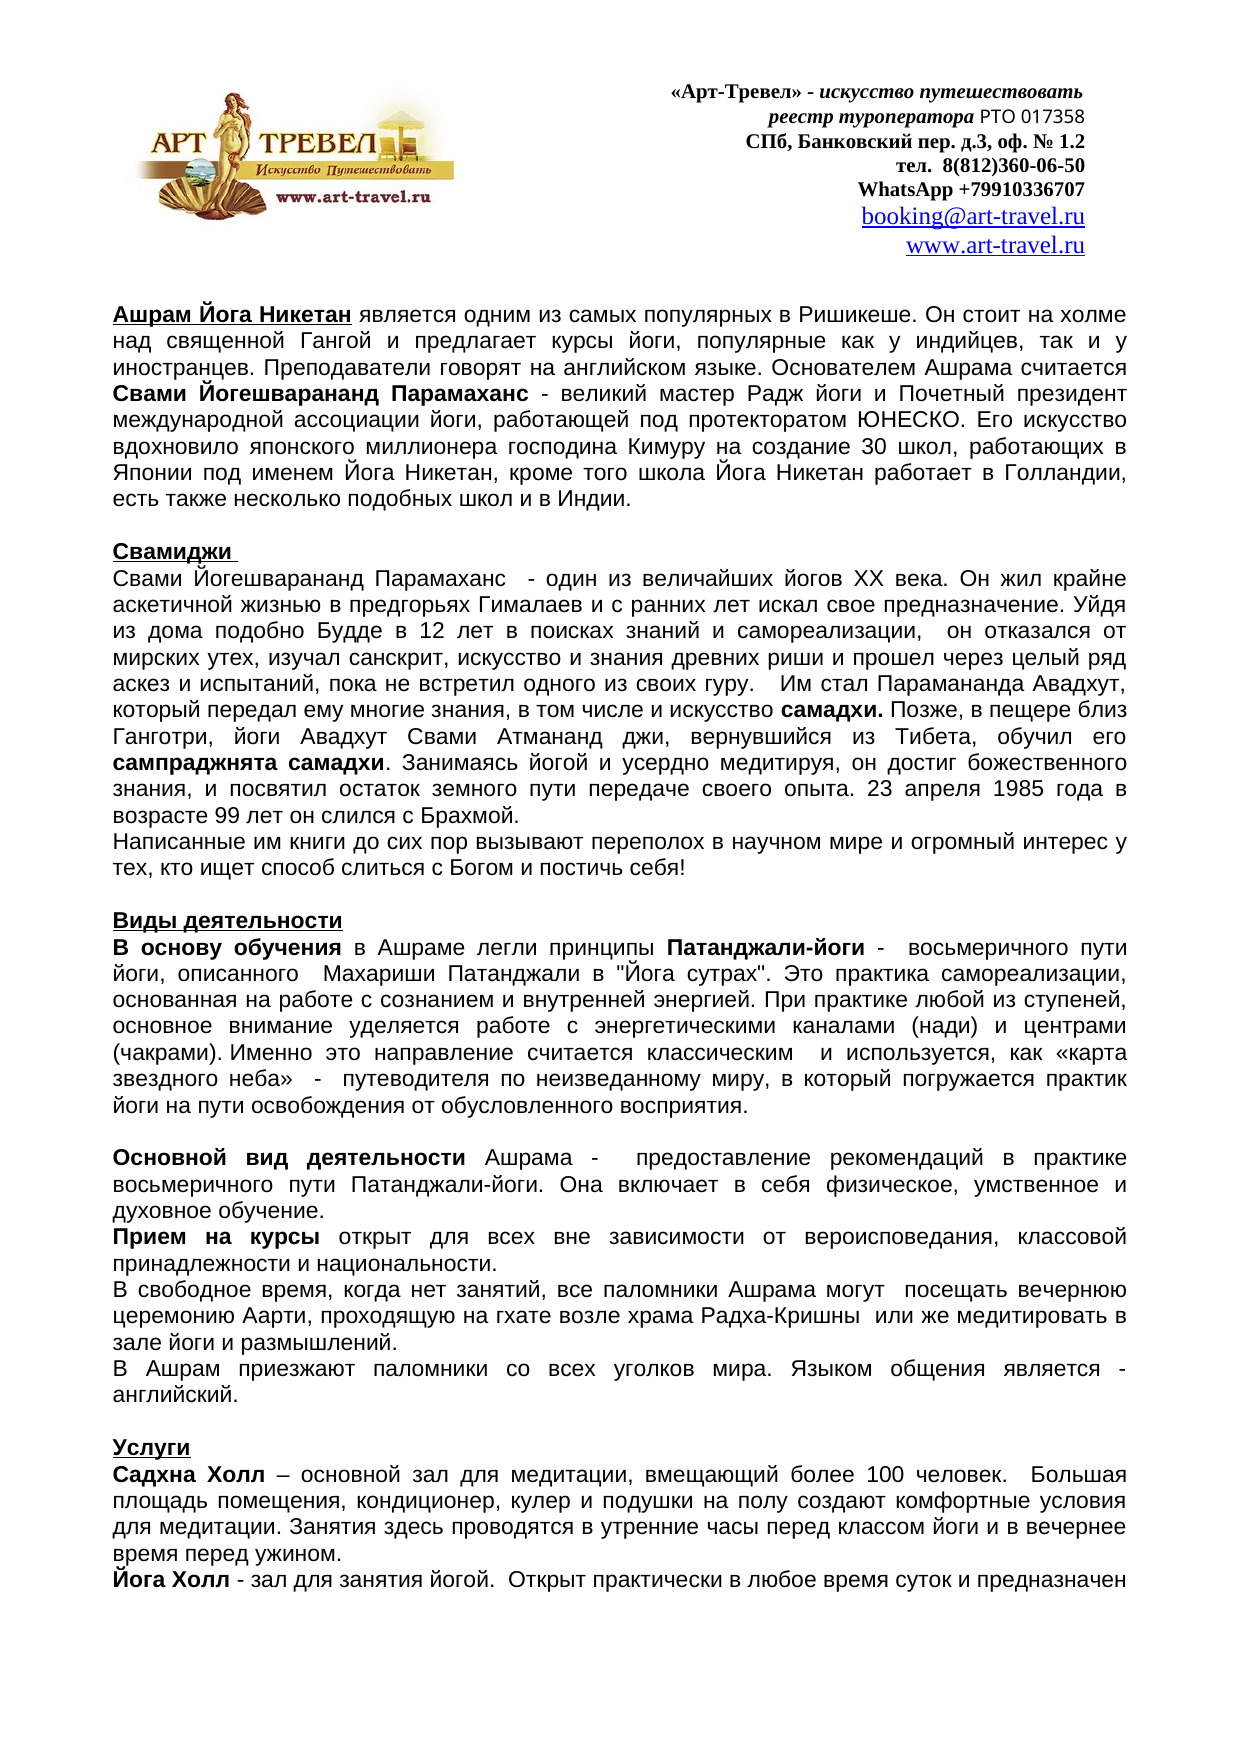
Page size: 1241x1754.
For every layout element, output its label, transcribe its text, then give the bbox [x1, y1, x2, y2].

text Ашрам Йога Никетан является одним из самых популярных в Ришикеше. Он стоит на холме над священной Гангой и предлагает курсы йоги, популярные как у индийцев, так и у иностранцев. Преподаватели говорят на английском языке. Основателем Ашрама считается Свами Йогешварананд Парамаханс - великий мастер Радж йоги и Почетный президент международной ассоциации йоги, работающей под протекторатом ЮНЕСКО. Его искусство вдохновило японского миллионера господина Кимуру на создание 30 школ, работающих в Японии под именем Йога Никетан, кроме того школа Йога Никетан работает в Голландии, есть также несколько подобных школ и в Индии. [112, 301, 1128, 512]
text Садхна Холл – основной зал для медитации, вмещающий более 100 человек. Большая площадь помещения, кондиционер, кулер и подушки на полу создают комфортные условия для медитации. Занятия здесь проводятся в утренние часы перед классом йоги и в вечернее время перед ужином. [112, 1461, 1128, 1566]
picture [123, 79, 472, 238]
text Свамиджи [112, 538, 1128, 564]
text В Ашрам приезжают паломники со всех уголков мира. Языком общения является - английский. [112, 1355, 1128, 1408]
text Виды деятельности [112, 907, 1128, 933]
text Услуги [112, 1434, 1128, 1461]
text Написанные им книги до сих пор вызывают переполох в научном мире и огромный интерес у тех, кто ищет способ слиться с Богом и постичь себя! [112, 828, 1128, 881]
text В основу обучения в Ашраме легли принципы Патанджали-йоги - восьмеричного пути йоги, описанного Махариши Патанджали в "Йога сутрах". Это практика самореализации, основанная на работе с сознанием и внутренней энергией. При практике любой из ступеней, основное внимание уделяется работе с энергетическими каналами (нади) и центрами (чакрами). Именно это направление считается классическим и используется, как «карта звездного неба» - путеводителя по неизведанному миру, в который погружается практик йоги на пути освобождения от обусловленного восприятия. [112, 933, 1128, 1118]
text Прием на курсы открыт для всех вне зависимости от вероисповедания, классовой принадлежности и национальности. [112, 1223, 1128, 1276]
text Основной вид деятельности Ашрама - предоставление рекомендаций в практике восьмеричного пути Патанджали-йоги. Она включает в себя физическое, умственное и духовное обучение. [112, 1144, 1128, 1223]
text Свами Йогешварананд Парамаханс - один из величайших йогов ХХ века. Он жил крайне аскетичной жизнью в предгорьях Гималаев и с ранних лет искал свое предназначение. Уйдя из дома подобно Будде в 12 лет в поисках знаний и самореализации, он отказался от мирских утех, изучал санскрит, искусство и знания древних риши и прошел через целый ряд аскез и испытаний, пока не встретил одного из своих гуру. Им стал Парамананда Авадхут, который передал ему многие знания, в том числе и искусство самадхи. Позже, в пещере близ Ганготри, йоги Авадхут Свами Атмананд джи, вернувшийся из Тибета, обучил его сампраджнята самадхи. Занимаясь йогой и усердно медитируя, он достиг божественного знания, и посвятил остаток земного пути передаче своего опыта. 23 апреля 1985 года в возрасте 99 лет он слился с Брахмой. [112, 564, 1128, 828]
text В свободное время, когда нет занятий, все паломники Ашрама могут посещать вечернюю церемонию Аарти, проходящую на гхате возле храма Радха-Кришны или же медитировать в зале йоги и размышлений. [112, 1276, 1128, 1355]
